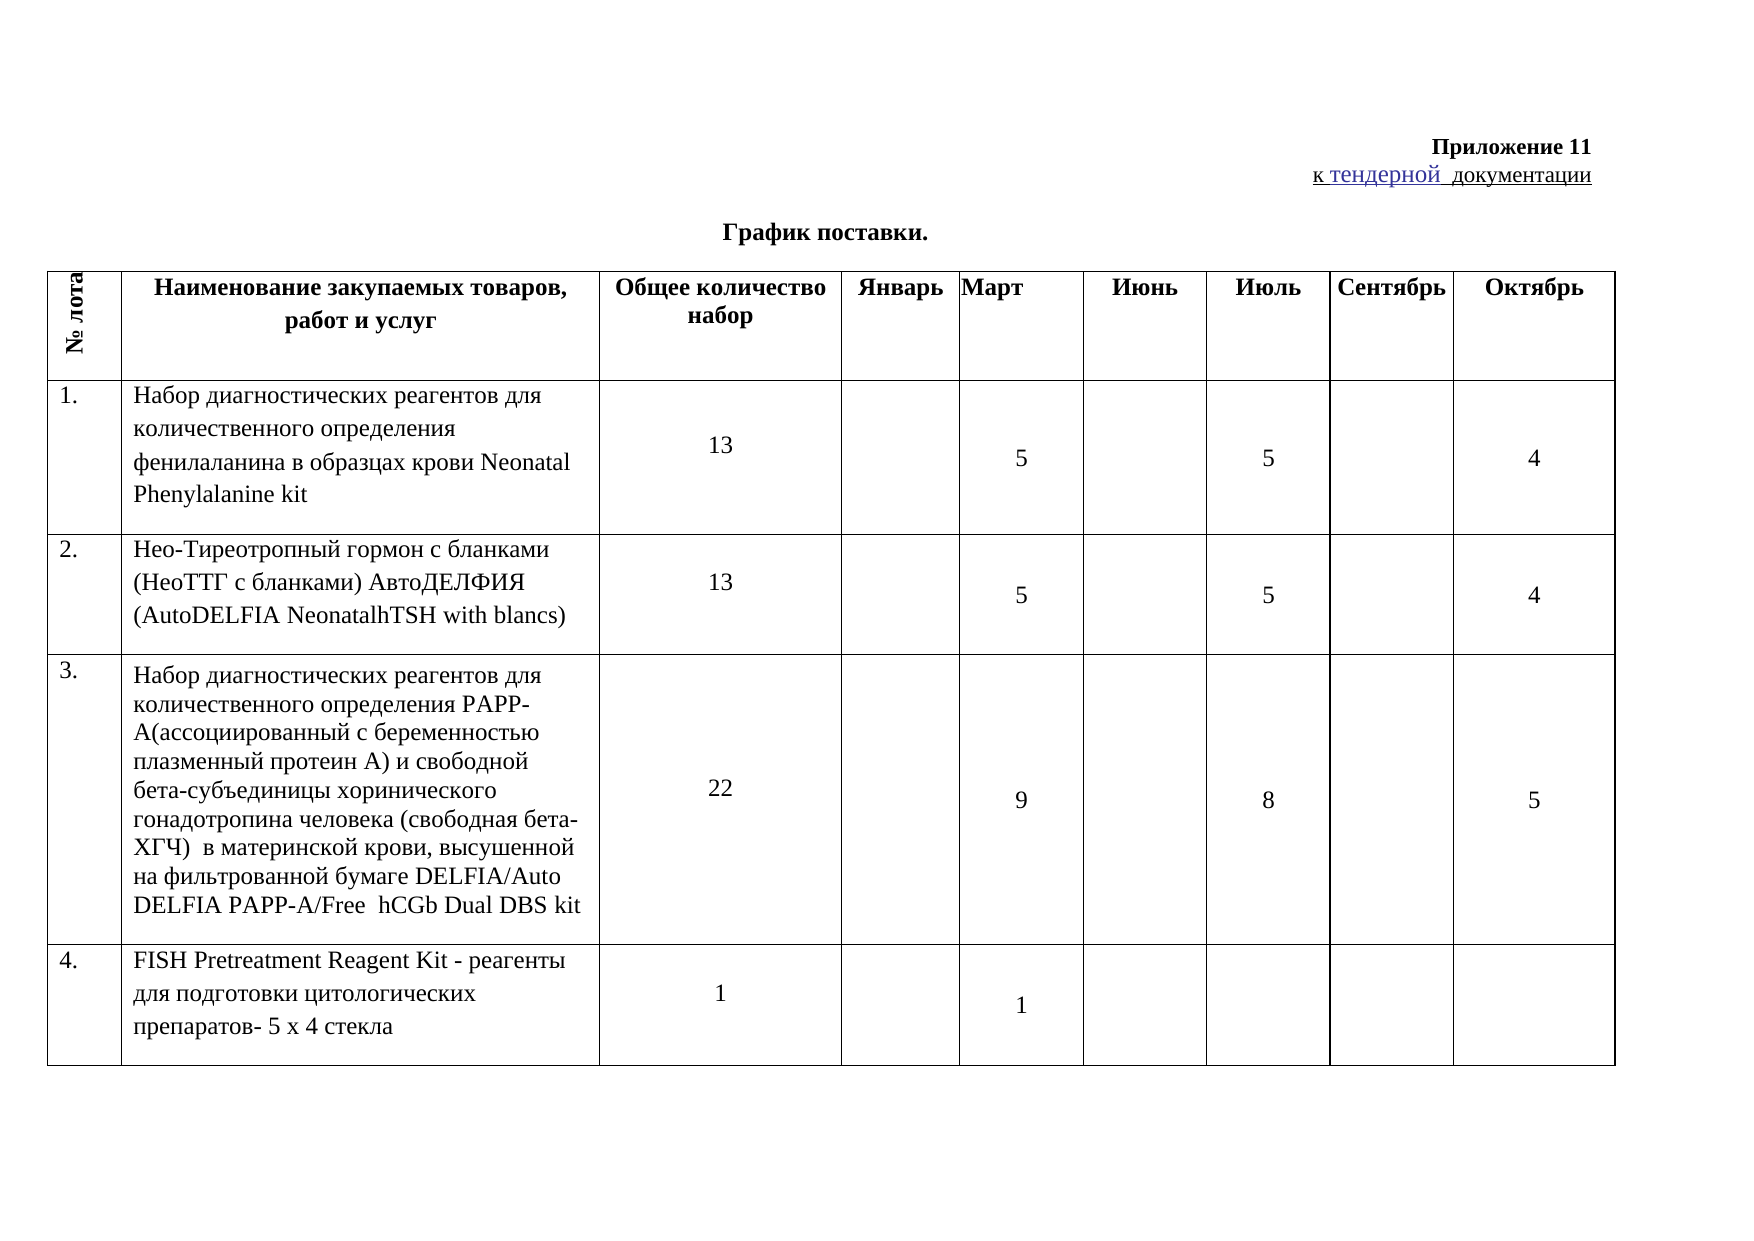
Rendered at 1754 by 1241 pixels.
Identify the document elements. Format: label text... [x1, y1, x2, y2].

table_header Октябрь [1454, 272, 1614, 379]
table_cell [1331, 655, 1453, 944]
table_cell 5 [960, 381, 1083, 533]
table_cell [1084, 535, 1206, 654]
text к тендерной документации [59, 159, 1592, 188]
table_cell 1 [600, 945, 841, 1065]
table_cell 1. [48, 381, 121, 533]
table_cell 5 [1207, 535, 1329, 654]
text График поставки. [59, 217, 1592, 246]
table_cell [1084, 945, 1206, 1065]
table_cell [1207, 945, 1329, 1065]
table_cell 2. [48, 535, 121, 654]
table_header Июль [1207, 272, 1329, 379]
table_header Сентябрь [1331, 272, 1453, 379]
table_cell 8 [1207, 655, 1329, 944]
table_cell [842, 381, 959, 533]
table_cell Набор диагностических реагентов для количественного определения РАРР-А(ассоциированный с беременностью плазменный протеин А) и cвободной бета-субъединицы хоринического гонадотропина человека (свободная бета-ХГЧ) в материнской крови, высушенной на фильтрованной бумаге DELFIA/Auto DELFIA PAPP-A/Free hCGb Dual DBS kit [122, 655, 599, 944]
table_cell Нео-Тиреотропный гормон с бланками (НеоТТГ с бланками) АвтоДЕЛФИЯ (AutoDELFIA NeonatalhTSH with blancs) [122, 535, 599, 654]
table_header Общее количество набор [600, 272, 841, 379]
table_cell [1331, 945, 1453, 1065]
table_cell [1331, 535, 1453, 654]
table_cell 9 [960, 655, 1083, 944]
table_cell Набор диагностических реагентов для количественного определения фенилаланина в образцах крови Neonatal Phenylalanine kit [122, 381, 599, 533]
table_cell [1454, 945, 1614, 1065]
table_cell 22 [600, 655, 841, 944]
table_header Январь [842, 272, 959, 379]
table_cell 5 [960, 535, 1083, 654]
table_header Наименование закупаемых товаров, работ и услуг [122, 272, 599, 379]
text Приложение 11 [59, 133, 1592, 159]
table_cell 4. [48, 945, 121, 1065]
table_cell 1 [960, 945, 1083, 1065]
table_cell 5 [1454, 655, 1614, 944]
table_cell [1084, 381, 1206, 533]
table_cell 3. [48, 655, 121, 944]
table_cell FISH Pretreatment Reagent Kit - реагенты для подготовки цитологических препаратов- 5 х 4 стекла [122, 945, 599, 1065]
table_cell 4 [1454, 535, 1614, 654]
table_header Март [960, 272, 1083, 379]
table_cell 4 [1454, 381, 1614, 533]
table_cell [842, 535, 959, 654]
table_cell 5 [1207, 381, 1329, 533]
table_header Июнь [1084, 272, 1206, 379]
table_cell 13 [600, 535, 841, 654]
table_cell [842, 655, 959, 944]
table_cell 13 [600, 381, 841, 533]
table_cell [1084, 655, 1206, 944]
table_cell [1331, 381, 1453, 533]
table_cell [842, 945, 959, 1065]
table_header № лота [48, 272, 121, 379]
